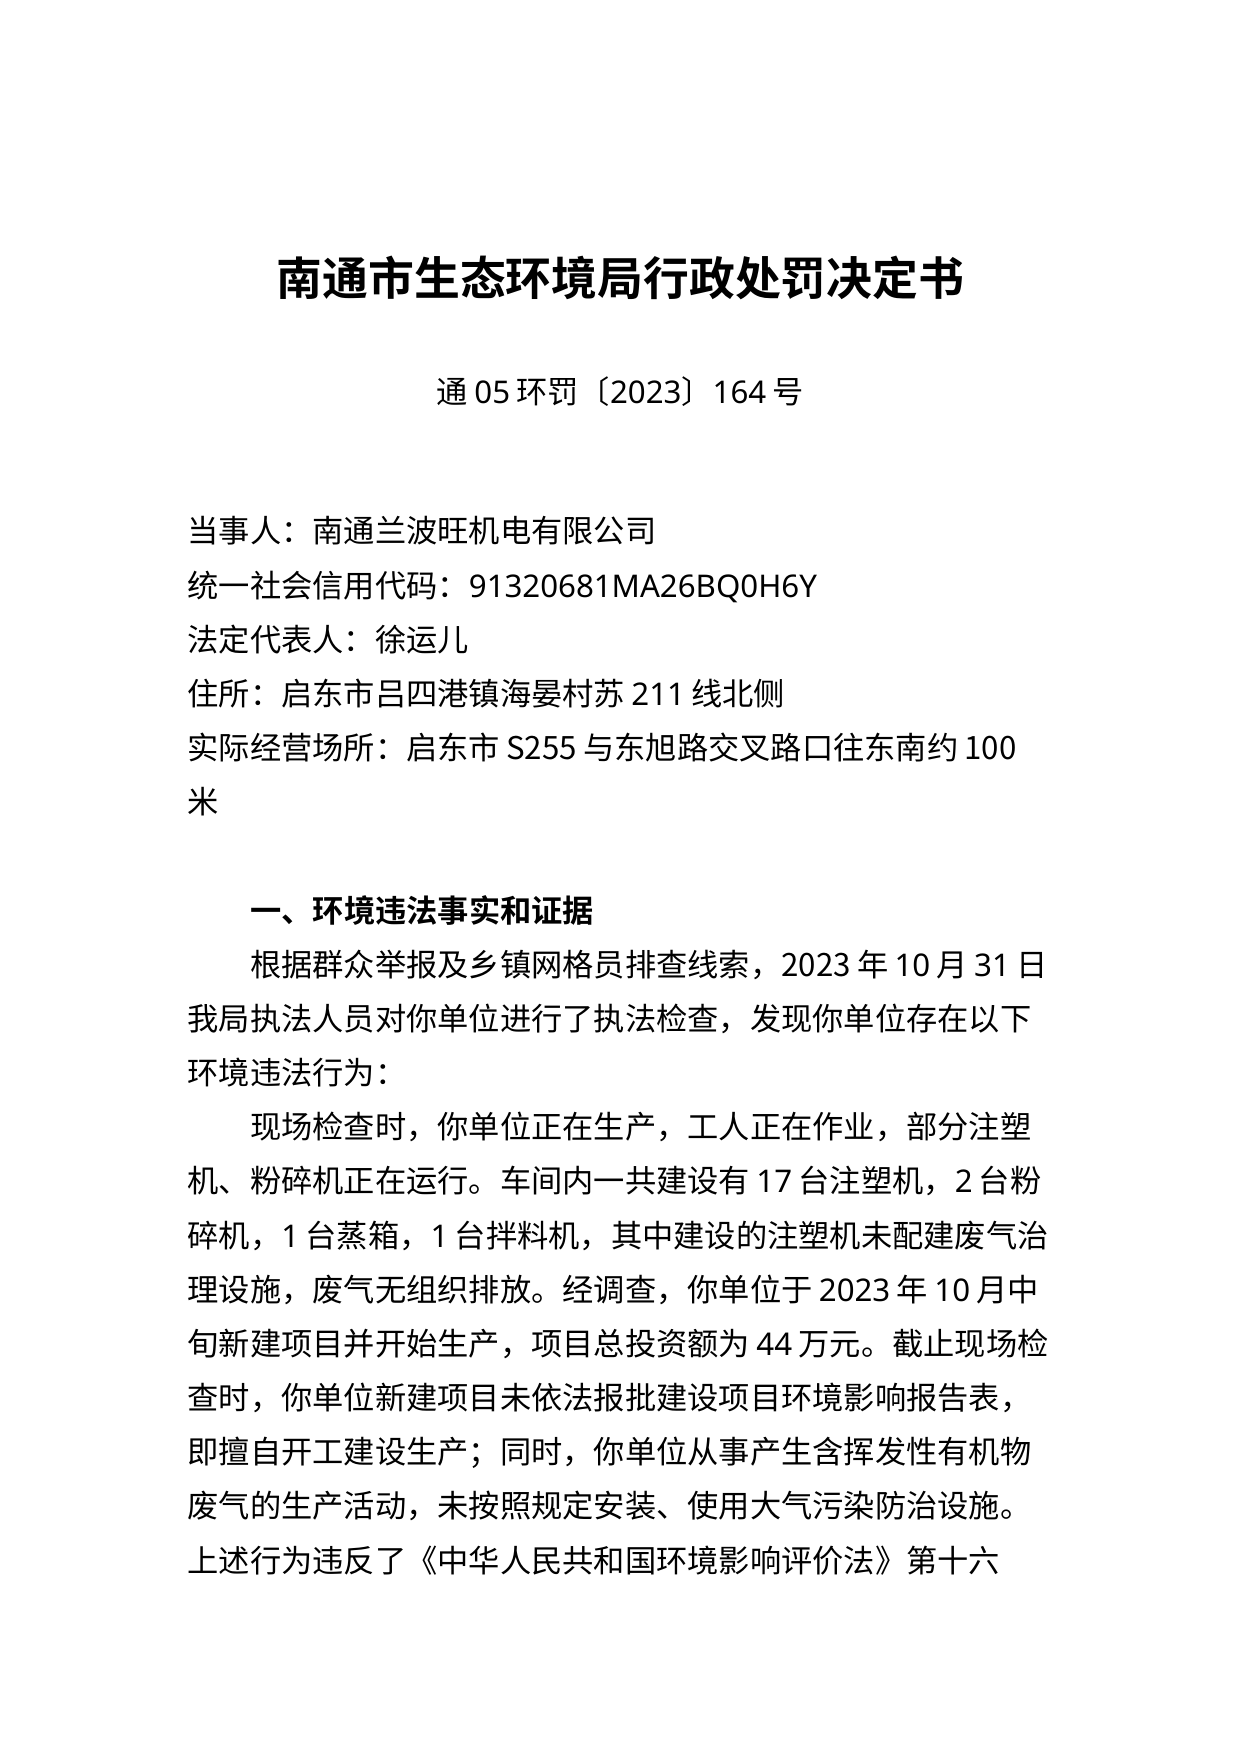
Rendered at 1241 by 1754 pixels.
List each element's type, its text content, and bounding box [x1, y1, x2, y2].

text 南通市生态环境局行政处罚决定书 [187, 227, 1053, 324]
text 当事人：南通兰波旺机电有限公司 [187, 499, 1053, 554]
list 根据群众举报及乡镇网格员排查线索，2023年10月31日我局执法人员对你单位进行了执法检查，发现你单位存在以下环境违法行为： [187, 933, 1053, 1095]
text 住所：启东市吕四港镇海晏村苏211线北侧 [187, 662, 1053, 716]
text 统一社会信用代码：91320681MA26BQ0H6Y [187, 554, 1053, 608]
text 通05环罚〔2023〕164号 [187, 358, 1053, 423]
text 一、环境违法事实和证据 [187, 879, 1053, 933]
text 法定代表人：徐运儿 [187, 608, 1053, 662]
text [187, 1095, 1053, 1583]
text 实际经营场所：启东市S255与东旭路交叉路口往东南约100米 [187, 716, 1053, 824]
